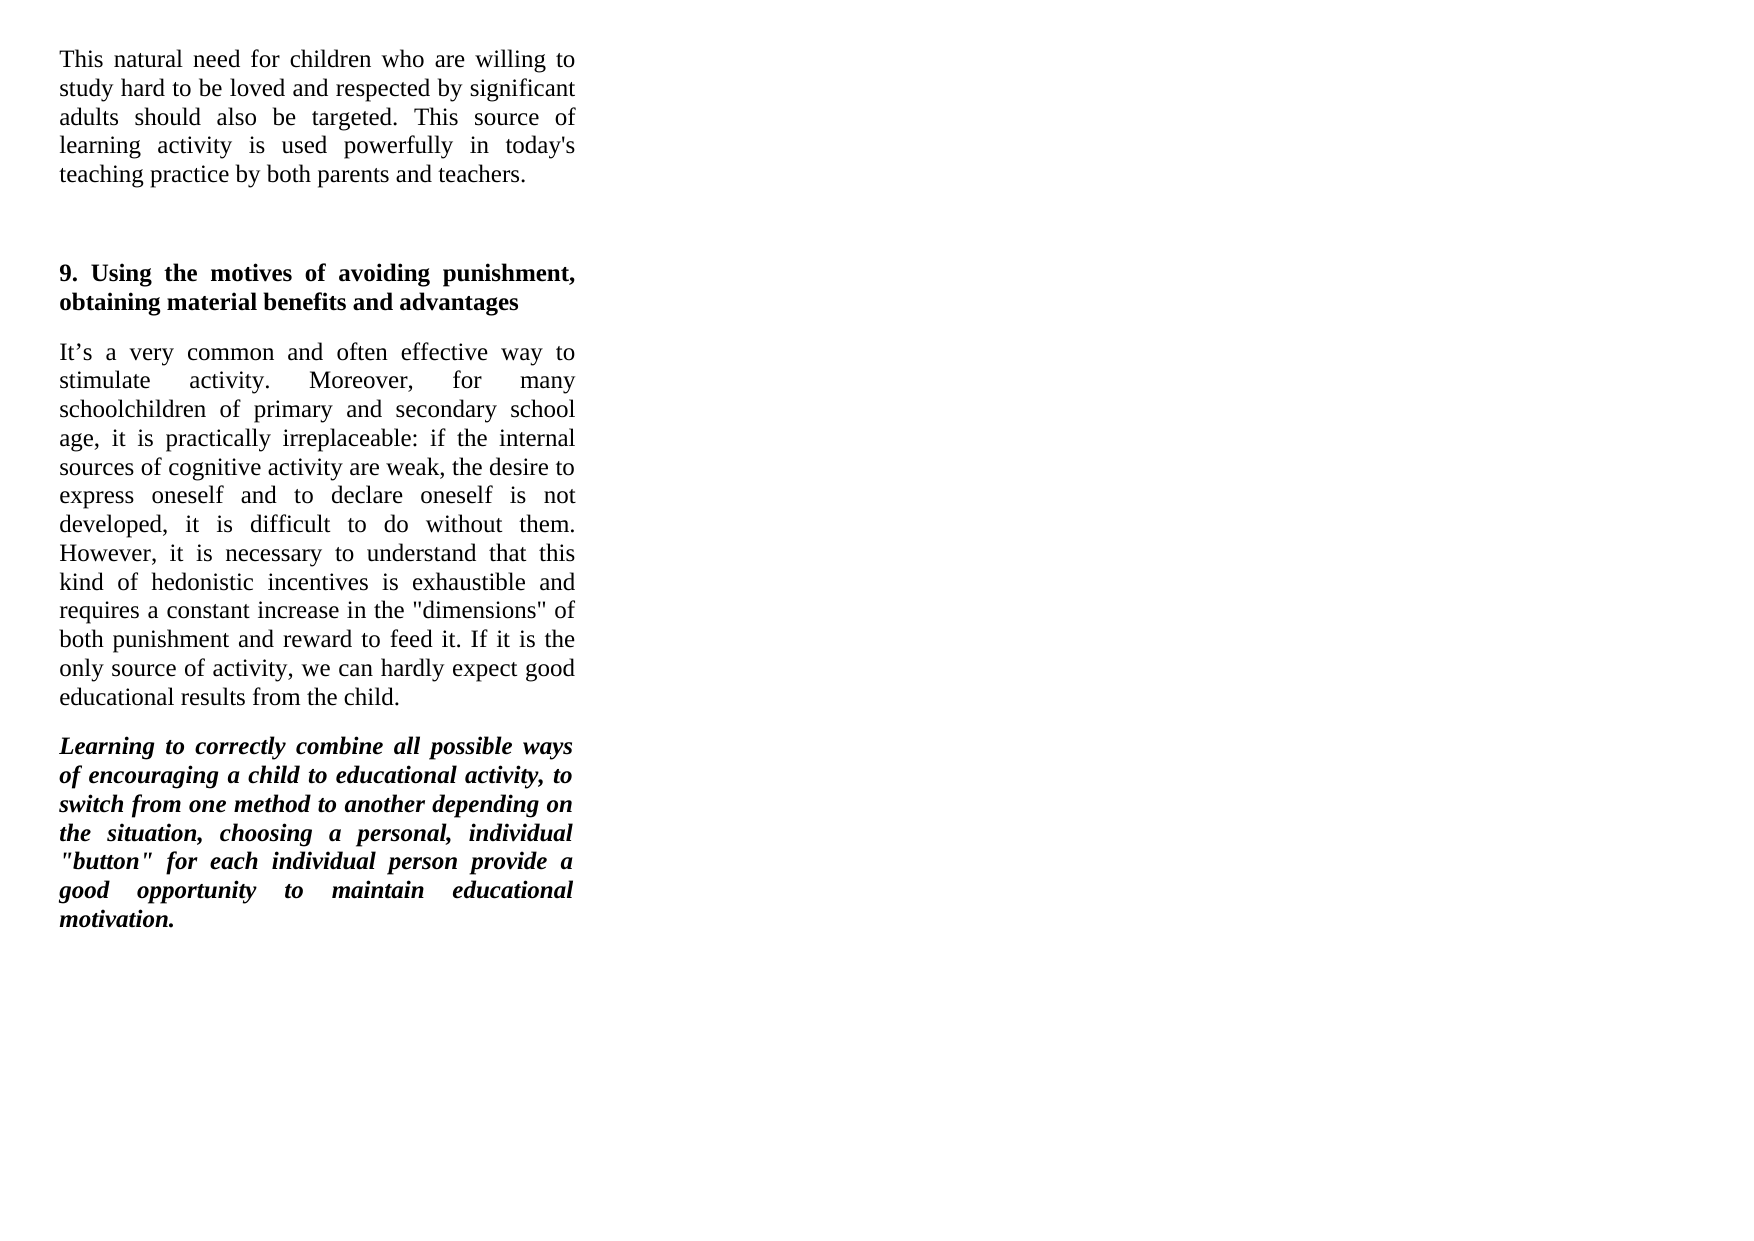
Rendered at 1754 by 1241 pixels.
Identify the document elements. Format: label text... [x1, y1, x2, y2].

text It’s a very common and often effective way to stimulate activity. Moreover, for many schoolchildren of primary and secondary school age, it is practically irreplaceable: if the internal sources of cognitive activity are weak, the desire to express oneself and to declare oneself is not developed, it is difficult to do without them. However, it is necessary to understand that this kind of hedonistic incentives is exhaustible and requires a constant increase in the "dimensions" of both punishment and reward to feed it. If it is the only source of activity, we can hardly expect good educational results from the child. [59, 337, 576, 711]
text 9. Using the motives of avoiding punishment, obtaining material benefits and advantages [59, 258, 576, 316]
text This natural need for children who are willing to study hard to be loved and respected by significant adults should also be targeted. This source of learning activity is used powerfully in today's teaching practice by both parents and teachers. [59, 44, 576, 188]
text Learning to correctly combine all possible ways of encouraging a child to educational activity, to switch from one method to another depending on the situation, choosing a personal, individual "button" for each individual person provide a good opportunity to maintain educational motivation. [59, 731, 576, 933]
